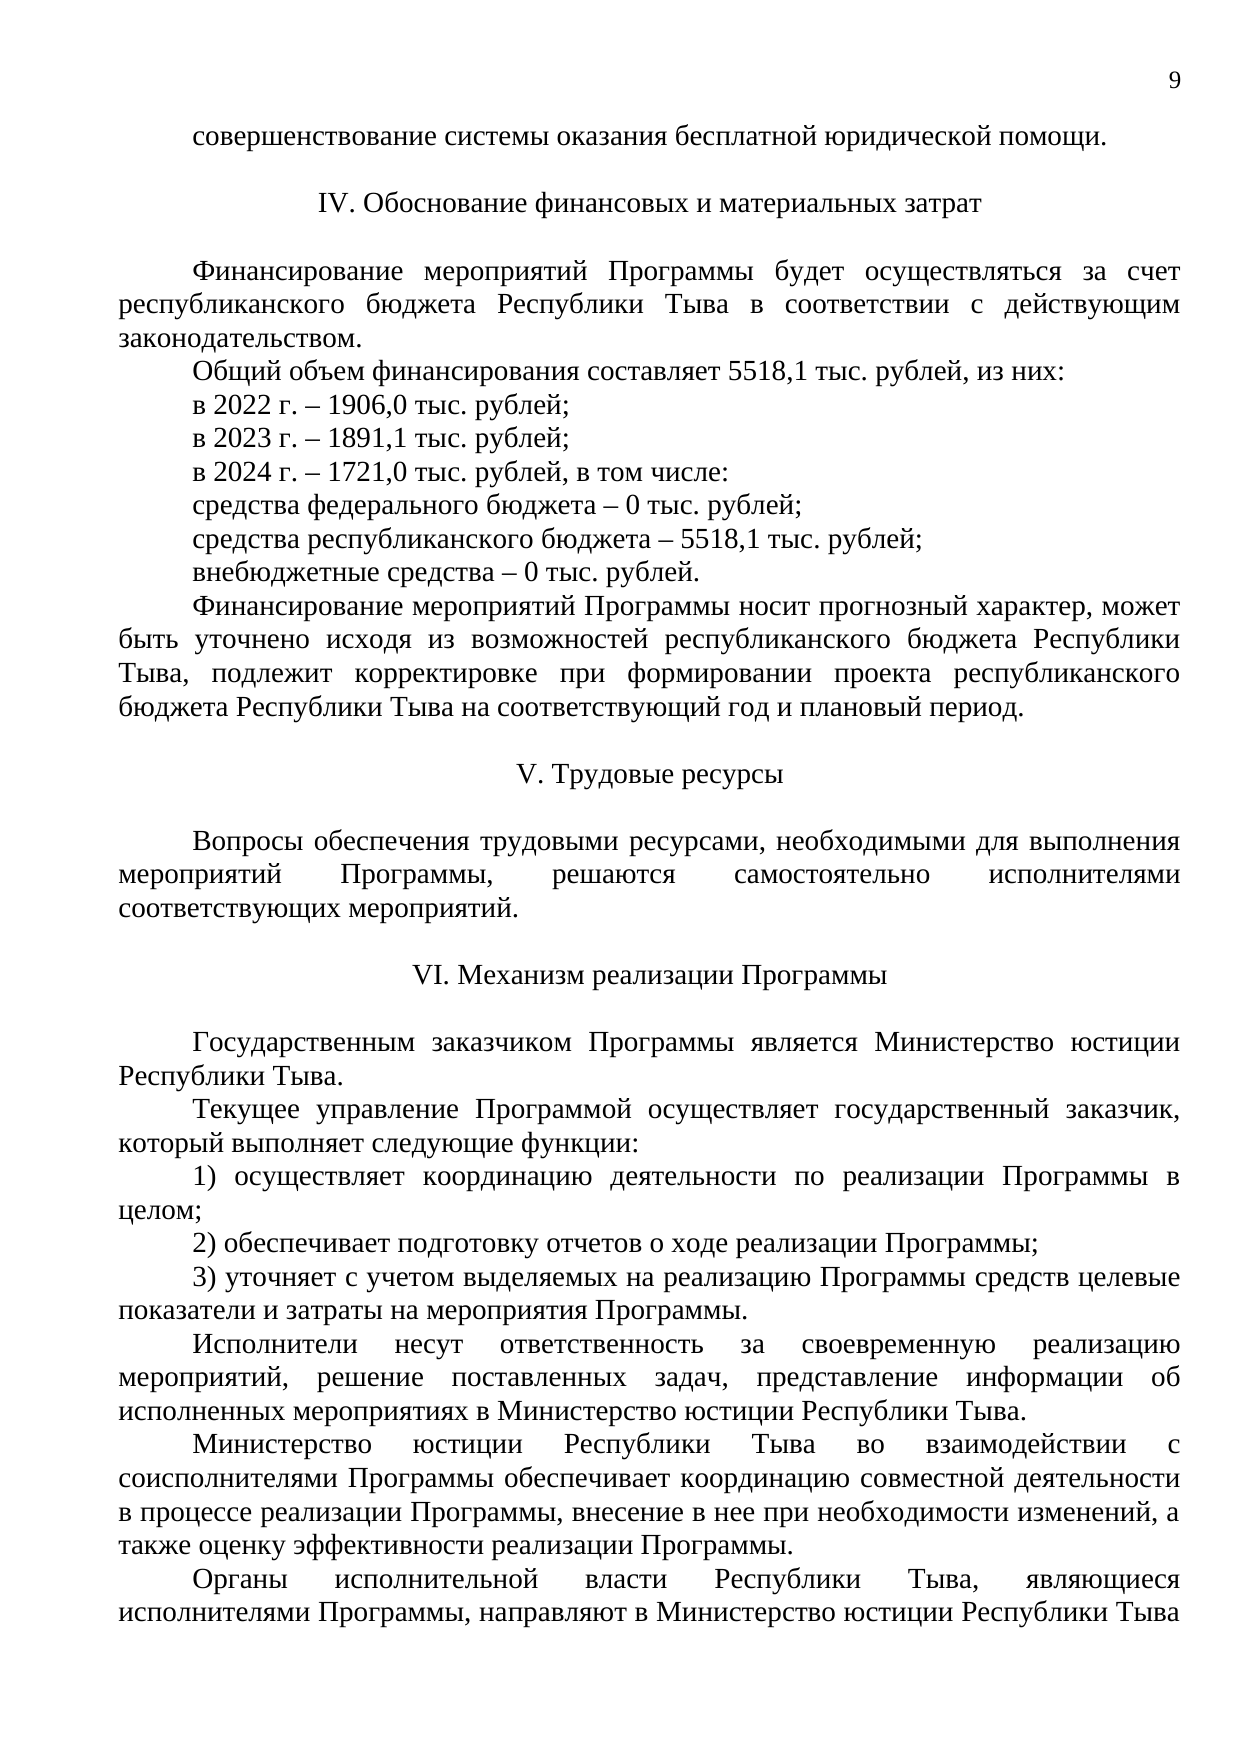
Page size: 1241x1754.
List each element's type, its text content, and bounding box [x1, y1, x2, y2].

text средства республиканского бюджета – 5518,1 тыс. рублей; [118, 521, 1181, 554]
text Финансирование мероприятий Программы носит прогнозный характер, может быть уточнено исходя из возможностей республиканского бюджета Республики Тыва, подлежит корректировке при формировании проекта республиканского бюджета Республики Тыва на соответствующий год и плановый период. [118, 588, 1181, 722]
text 3) уточняет с учетом выделяемых на реализацию Программы средств целевые показатели и затраты на мероприятия Программы. [118, 1259, 1181, 1326]
text 1) осуществляет координацию деятельности по реализации Программы в целом; [118, 1158, 1181, 1225]
text в 2022 г. – 1906,0 тыс. рублей; [118, 387, 1181, 420]
text VI. Механизм реализации Программы [118, 957, 1181, 991]
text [118, 1561, 1181, 1628]
text Министерство юстиции Республики Тыва во взаимодействии с соисполнителями Программы обеспечивает координацию совместной деятельности в процессе реализации Программы, внесение в нее при необходимости изменений, а также оценку эффективности реализации Программы. [118, 1427, 1181, 1561]
text IV. Обоснование финансовых и материальных затрат [118, 186, 1181, 219]
text Общий объем финансирования составляет 5518,1 тыс. рублей, из них: [118, 353, 1181, 387]
text Финансирование мероприятий Программы будет осуществляться за счет республиканского бюджета Республики Тыва в соответствии с действующим законодательством. [118, 253, 1181, 353]
text Государственным заказчиком Программы является Министерство юстиции Республики Тыва. [118, 1024, 1181, 1091]
text Вопросы обеспечения трудовыми ресурсами, необходимыми для выполнения мероприятий Программы, решаются самостоятельно исполнителями соответствующих мероприятий. [118, 823, 1181, 923]
text Исполнители несут ответственность за своевременную реализацию мероприятий, решение поставленных задач, представление информации об исполненных мероприятиях в Министерство юстиции Республики Тыва. [118, 1326, 1181, 1427]
text средства федерального бюджета – 0 тыс. рублей; [118, 487, 1181, 521]
text V. Трудовые ресурсы [118, 756, 1181, 789]
text 2) обеспечивает подготовку отчетов о ходе реализации Программы; [118, 1225, 1181, 1259]
text в 2024 г. – 1721,0 тыс. рублей, в том числе: [118, 454, 1181, 487]
text в 2023 г. – 1891,1 тыс. рублей; [118, 420, 1181, 454]
text Текущее управление Программой осуществляет государственный заказчик, который выполняет следующие функции: [118, 1091, 1181, 1158]
text внебюджетные средства – 0 тыс. рублей. [118, 554, 1181, 588]
text совершенствование системы оказания бесплатной юридической помощи. [118, 118, 1181, 152]
